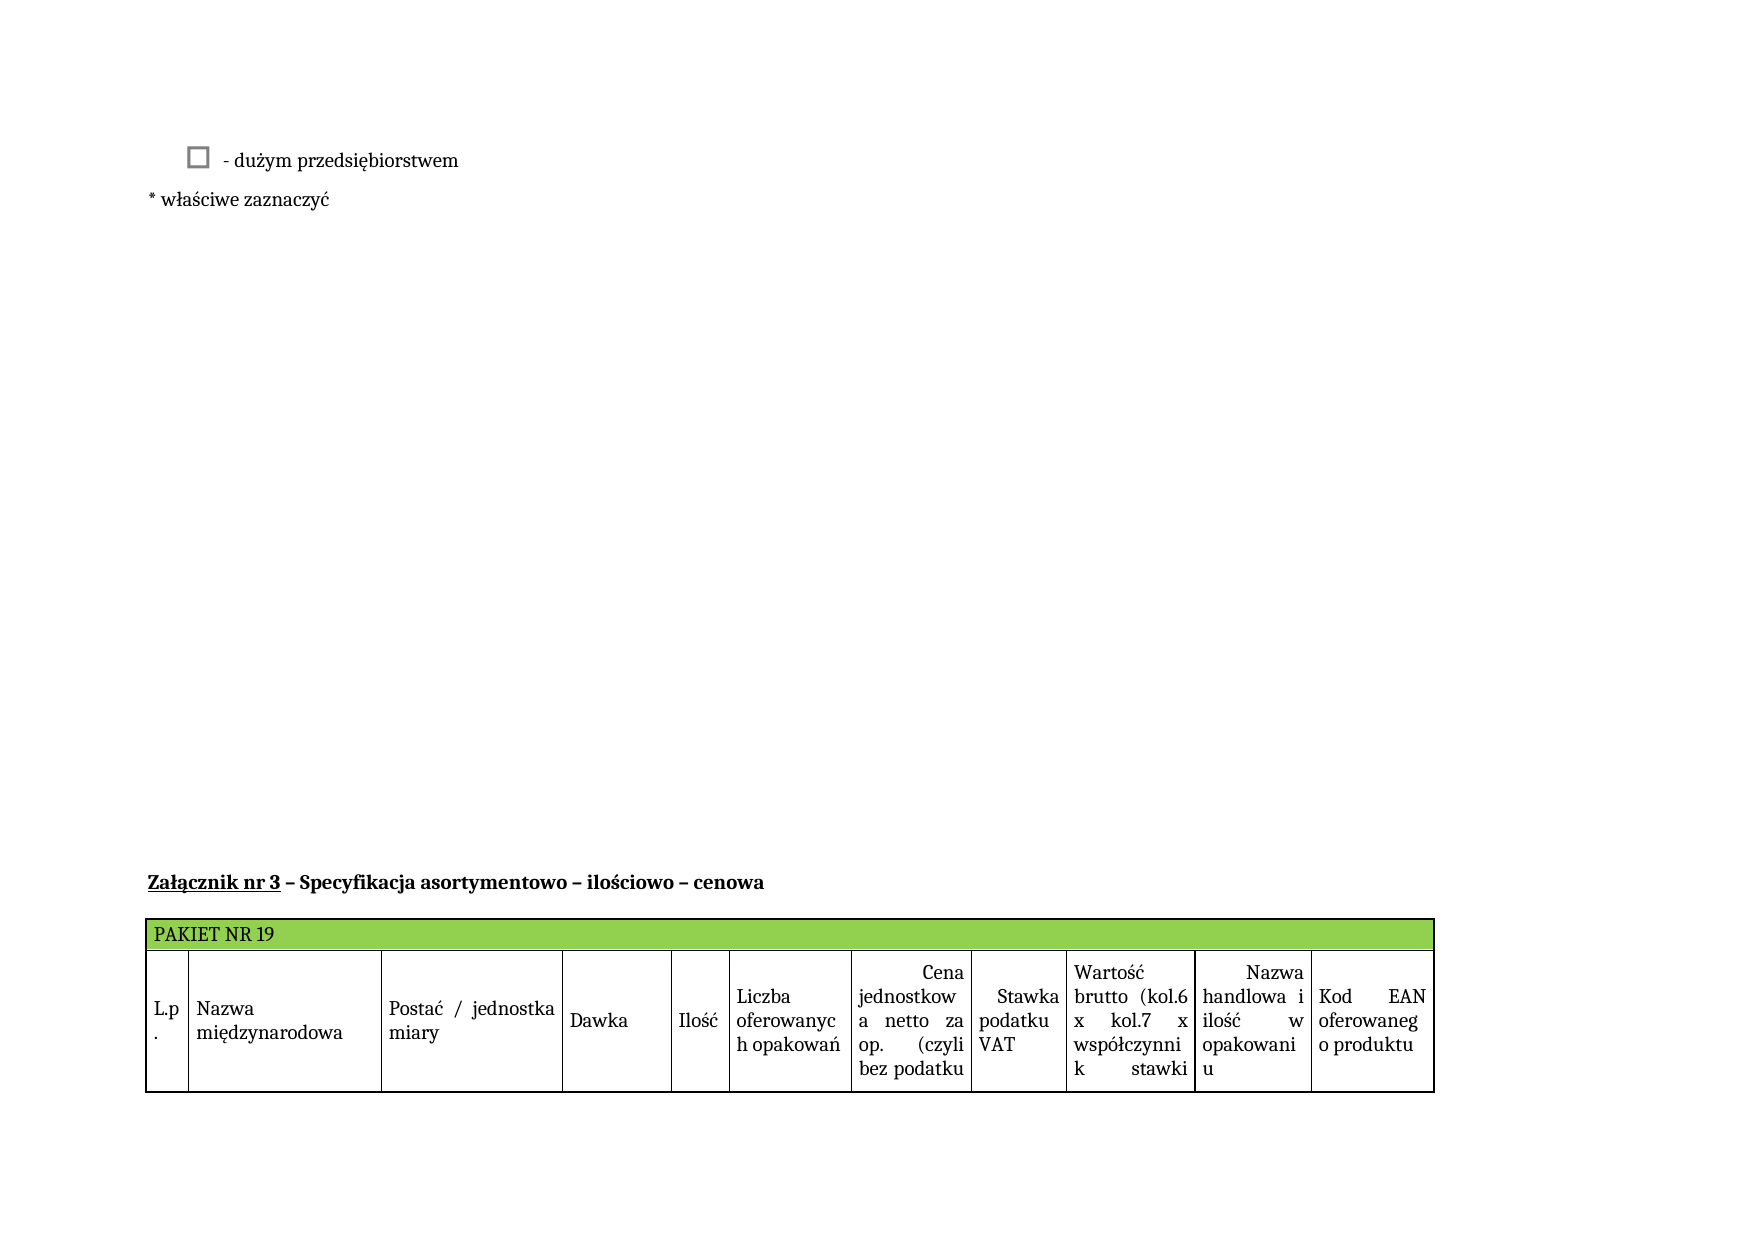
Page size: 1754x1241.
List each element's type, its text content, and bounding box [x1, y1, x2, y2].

list - dużym przedsiębiorstwem [185, 148, 1606, 174]
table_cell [189, 951, 381, 1091]
table_header PAKIET NR 19 [147, 920, 1433, 949]
text * właściwe zaznaczyć [148, 187, 1606, 211]
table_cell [1067, 951, 1194, 1091]
text Załącznik nr 3 – Specyfikacja asortymentowo – ilościowo – cenowa [148, 870, 1606, 894]
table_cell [1312, 951, 1433, 1091]
table_cell L.p. [147, 951, 188, 1091]
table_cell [730, 951, 851, 1091]
table_cell Ilość [672, 951, 729, 1091]
table_cell Stawka podatku VAT [972, 951, 1066, 1091]
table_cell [1196, 951, 1311, 1091]
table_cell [852, 951, 971, 1091]
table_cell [382, 951, 562, 1091]
table_cell Dawka [563, 951, 671, 1091]
